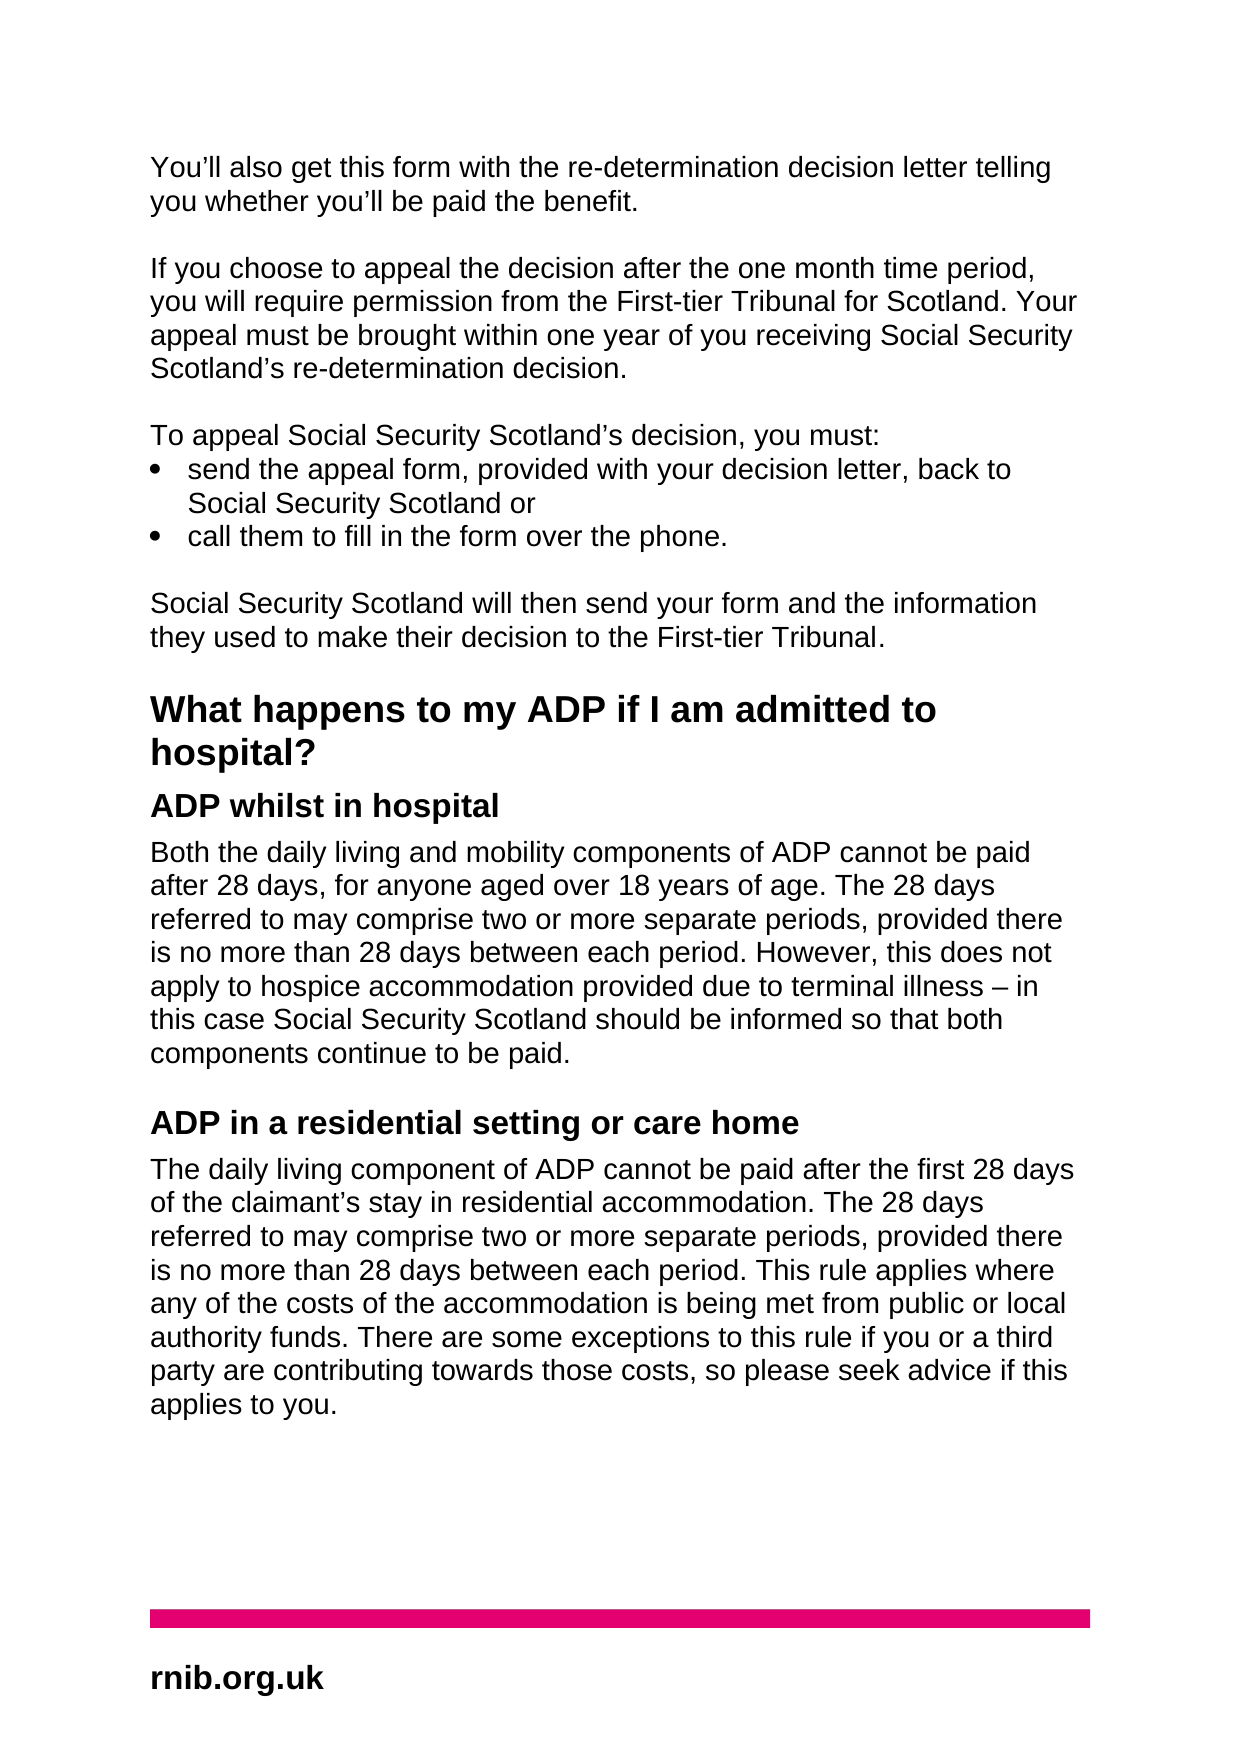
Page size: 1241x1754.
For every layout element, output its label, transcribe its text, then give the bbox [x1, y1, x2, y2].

list send the appeal form, provided with your decision letter, back to Social Security Scotland or [150, 452, 1090, 519]
subtitle ADP whilst in hospital [150, 786, 1090, 824]
text The daily living component of ADP cannot be paid after the first 28 days of the claimant’s stay in residential accommodation. The 28 days referred to may comprise two or more separate periods, provided there is no more than 28 days between each period. This rule applies where any of the costs of the accommodation is being met from public or local authority funds. There are some exceptions to this rule if you or a third party are contributing towards those costs, so please seek advice if this applies to you. [150, 1152, 1090, 1420]
text Both the daily living and mobility components of ADP cannot be paid after 28 days, for anyone aged over 18 years of age. The 28 days referred to may comprise two or more separate periods, provided there is no more than 28 days between each period. However, this does not apply to hospice accommodation provided due to terminal illness – in this case Social Security Scotland should be informed so that both components continue to be paid. [150, 835, 1090, 1069]
text Social Security Scotland will then send your form and the information they used to make their decision to the First-tier Tribunal. [150, 586, 1090, 653]
subtitle What happens to my ADP if I am admitted to hospital? [150, 687, 1090, 773]
picture [150, 1608, 1091, 1628]
text You’ll also get this form with the re-determination decision letter telling you whether you’ll be paid the benefit. [150, 150, 1090, 217]
text If you choose to appeal the decision after the one month time period, you will require permission from the First-tier Tribunal for Scotland. Your appeal must be brought within one year of you receiving Social Security Scotland’s re-determination decision. [150, 251, 1090, 385]
subtitle ADP in a residential setting or care home [150, 1103, 1090, 1141]
text To appeal Social Security Scotland’s decision, you must: [150, 418, 1090, 452]
list call them to fill in the form over the phone. [150, 519, 1090, 553]
